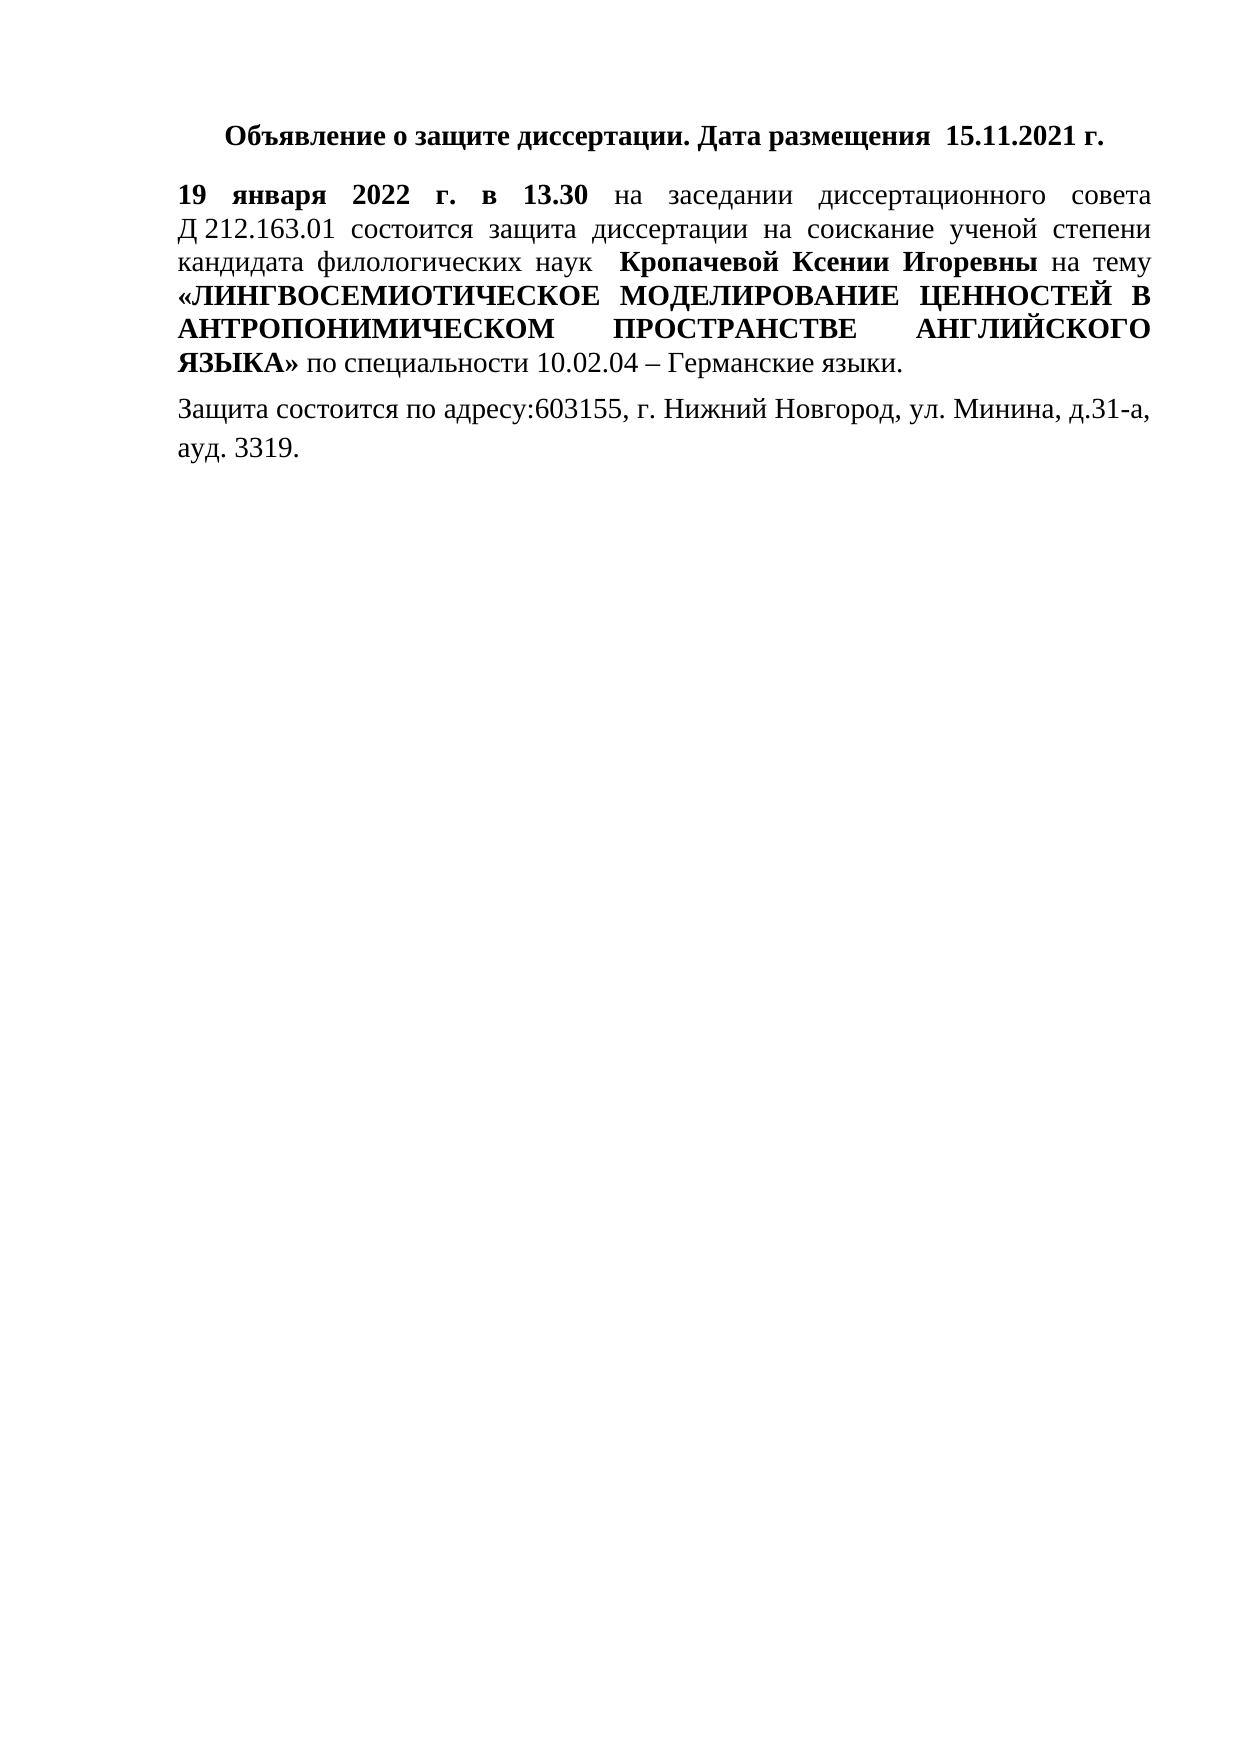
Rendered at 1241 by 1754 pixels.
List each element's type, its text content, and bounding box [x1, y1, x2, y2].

text 19 января 2022 г. в 13.30 на заседании диссертационного совета Д 212.163.01 состоится защита диссертации на соискание ученой степени кандидата филологических наук Кропачевой Ксении Игоревны на тему «ЛИНГВОСЕМИОТИЧЕСКОЕ МОДЕЛИРОВАНИЕ ЦЕННОСТЕЙ В АНТРОПОНИМИЧЕСКОМ ПРОСТРАНСТВЕ АНГЛИЙСКОГО ЯЗЫКА» по специальности 10.02.04 – Германские языки. [177, 177, 1152, 379]
text Объявление о защите диссертации. Дата размещения 15.11.2021 г. [177, 118, 1152, 152]
text Защита состоится по адресу:603155, г. Нижний Новгород, ул. Минина, д.31-а, ауд. 3319. [177, 391, 1152, 463]
